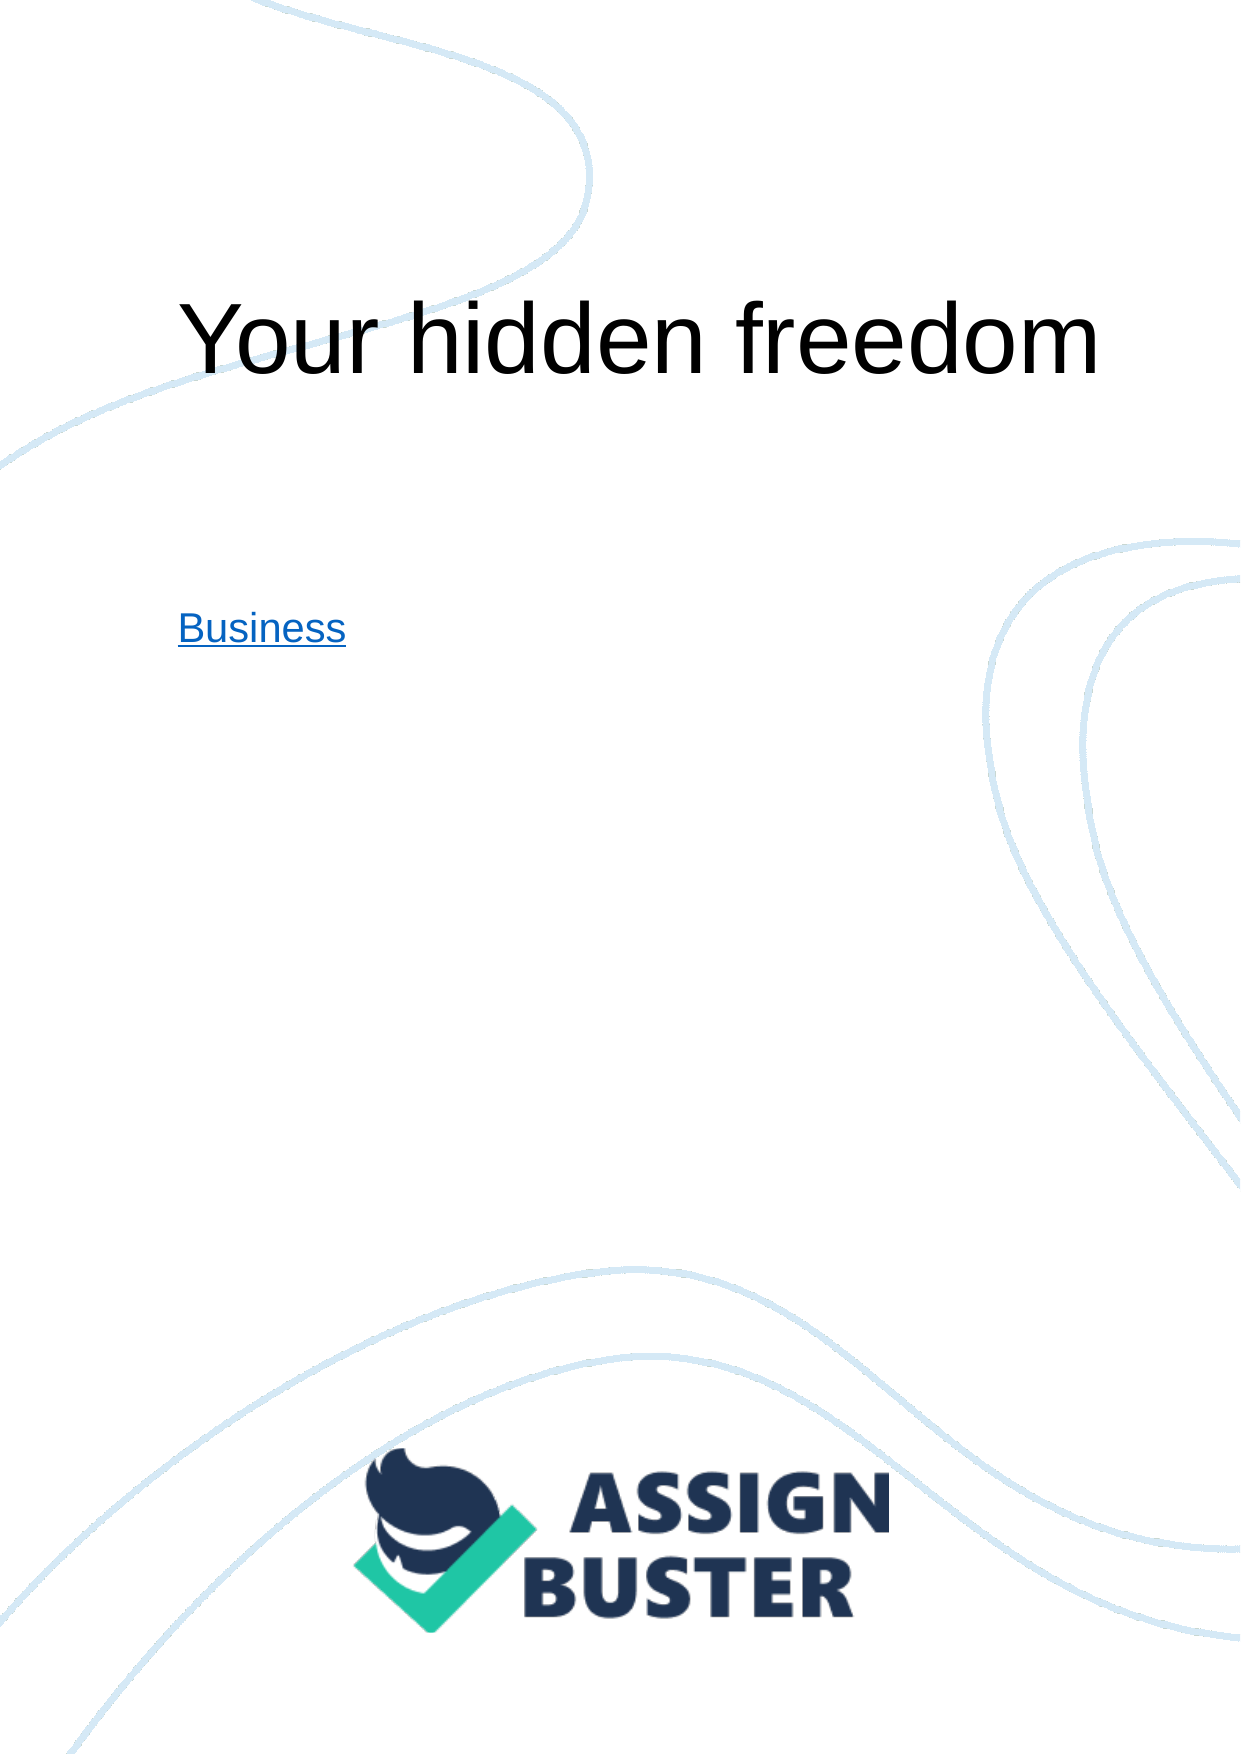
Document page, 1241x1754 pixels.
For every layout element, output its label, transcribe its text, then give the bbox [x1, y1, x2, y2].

picture [0, 0, 1241, 1754]
text Business [177, 604, 1152, 652]
subtitle Your hidden freedom [177, 279, 1152, 394]
